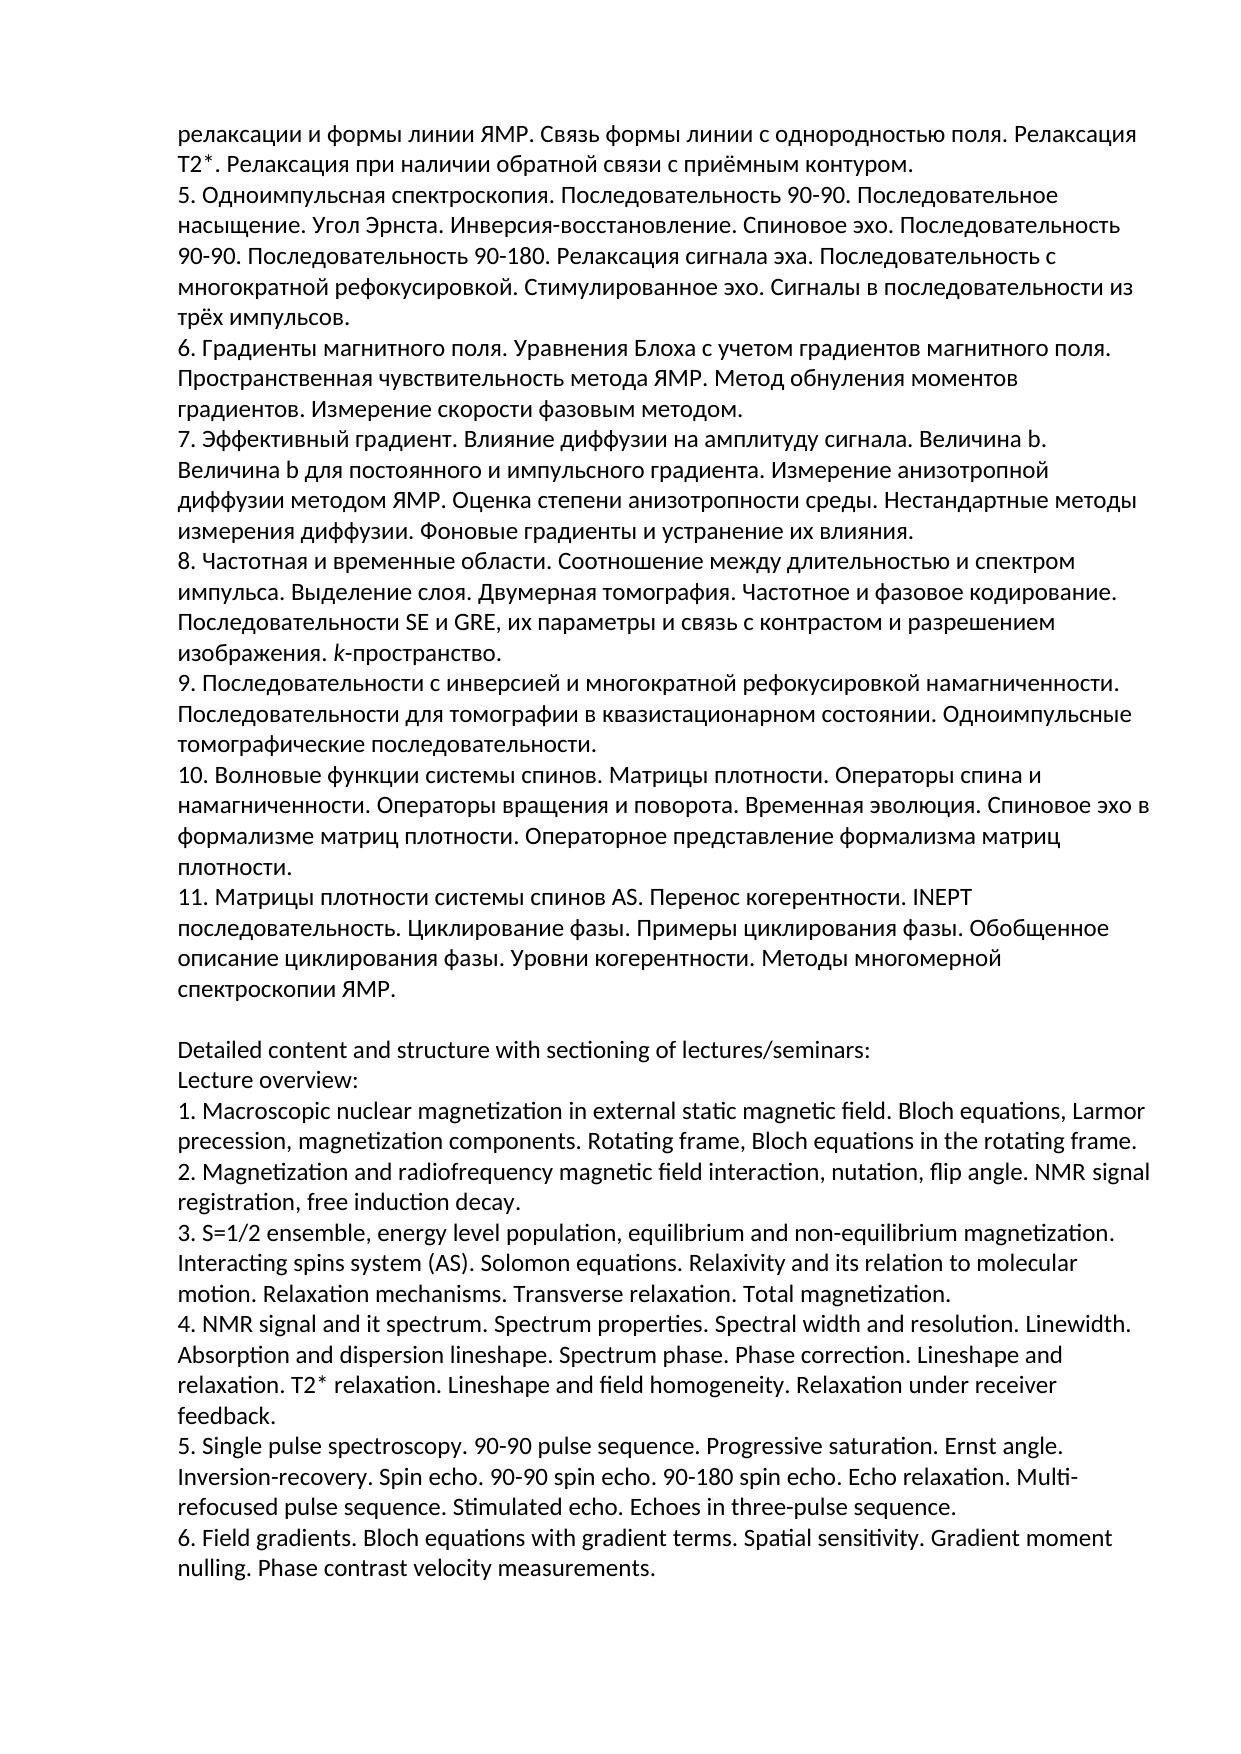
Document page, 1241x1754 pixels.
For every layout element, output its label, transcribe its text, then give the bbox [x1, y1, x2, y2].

text 9. Последовательности с инверсией и многократной рефокусировкой намагниченности. Последовательности для томографии в квазистационарном состоянии. Одноимпульсные томографические последовательности. [177, 667, 1152, 759]
text 10. Волновые функции системы спинов. Матрицы плотности. Операторы спина и намагниченности. Операторы вращения и поворота. Временная эволюция. Спиновое эхо в формализме матриц плотности. Операторное представление формализма матриц плотности. [177, 759, 1152, 881]
text 7. Эффективный градиент. Влияние диффузии на амплитуду сигнала. Величина b. Величина b для постоянного и импульсного градиента. Измерение анизотропной диффузии методом ЯМР. Оценка степени анизотропности среды. Нестандартные методы измерения диффузии. Фоновые градиенты и устранение их влияния. [177, 423, 1152, 545]
text 1. Macroscopic nuclear magnetization in external static magnetic field. Bloch equations, Larmor precession, magnetization components. Rotating frame, Bloch equations in the rotating frame. [177, 1095, 1152, 1156]
text 5. Одноимпульсная спектроскопия. Последовательность 90-90. Последовательное насыщение. Угол Эрнста. Инверсия-восстановление. Спиновое эхо. Последовательность 90-90. Последовательность 90-180. Релаксация сигнала эха. Последовательность с многократной рефокусировкой. Стимулированное эхо. Сигналы в последовательности из трёх импульсов. [177, 179, 1152, 332]
text 2. Magnetization and radiofrequency magnetic field interaction, nutation, flip angle. NMR signal registration, free induction decay. [177, 1156, 1152, 1217]
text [177, 118, 1152, 179]
text 11. Матрицы плотности системы спинов AS. Перенос когерентности. INEPT последовательность. Циклирование фазы. Примеры циклирования фазы. Обобщенное описание циклирования фазы. Уровни когерентности. Методы многомерной спектроскопии ЯМР. [177, 881, 1152, 1003]
text 3. S=1/2 ensemble, energy level population, equilibrium and non-equilibrium magnetization. Interacting spins system (AS). Solomon equations. Relaxivity and its relation to molecular motion. Relaxation mechanisms. Transverse relaxation. Total magnetization. [177, 1217, 1152, 1308]
text 4. NMR signal and it spectrum. Spectrum properties. Spectral width and resolution. Linewidth. Absorption and dispersion lineshape. Spectrum phase. Phase correction. Lineshape and relaxation. T2* relaxation. Lineshape and field homogeneity. Relaxation under receiver feedback. [177, 1308, 1152, 1431]
text 8. Частотная и временные области. Соотношение между длительностью и спектром импульса. Выделение слоя. Двумерная томография. Частотное и фазовое кодирование. Последовательности SE и GRE, их параметры и связь с контрастом и разрешением изображения. k-пространство. [177, 545, 1152, 667]
text Lecture overview: [177, 1064, 1152, 1095]
text 5. Single pulse spectroscopy. 90-90 pulse sequence. Progressive saturation. Ernst angle. Inversion-recovery. Spin echo. 90-90 spin echo. 90-180 spin echo. Echo relaxation. Multi-refocused pulse sequence. Stimulated echo. Echoes in three-pulse sequence. [177, 1431, 1152, 1522]
text Detailed content and structure with sectioning of lectures/seminars: [177, 1034, 1152, 1064]
text 6. Градиенты магнитного поля. Уравнения Блоха с учетом градиентов магнитного поля. Пространственная чувствительность метода ЯМР. Метод обнуления моментов градиентов. Измерение скорости фазовым методом. [177, 332, 1152, 423]
text 6. Field gradients. Bloch equations with gradient terms. Spatial sensitivity. Gradient moment nulling. Phase contrast velocity measurements. [177, 1522, 1152, 1583]
